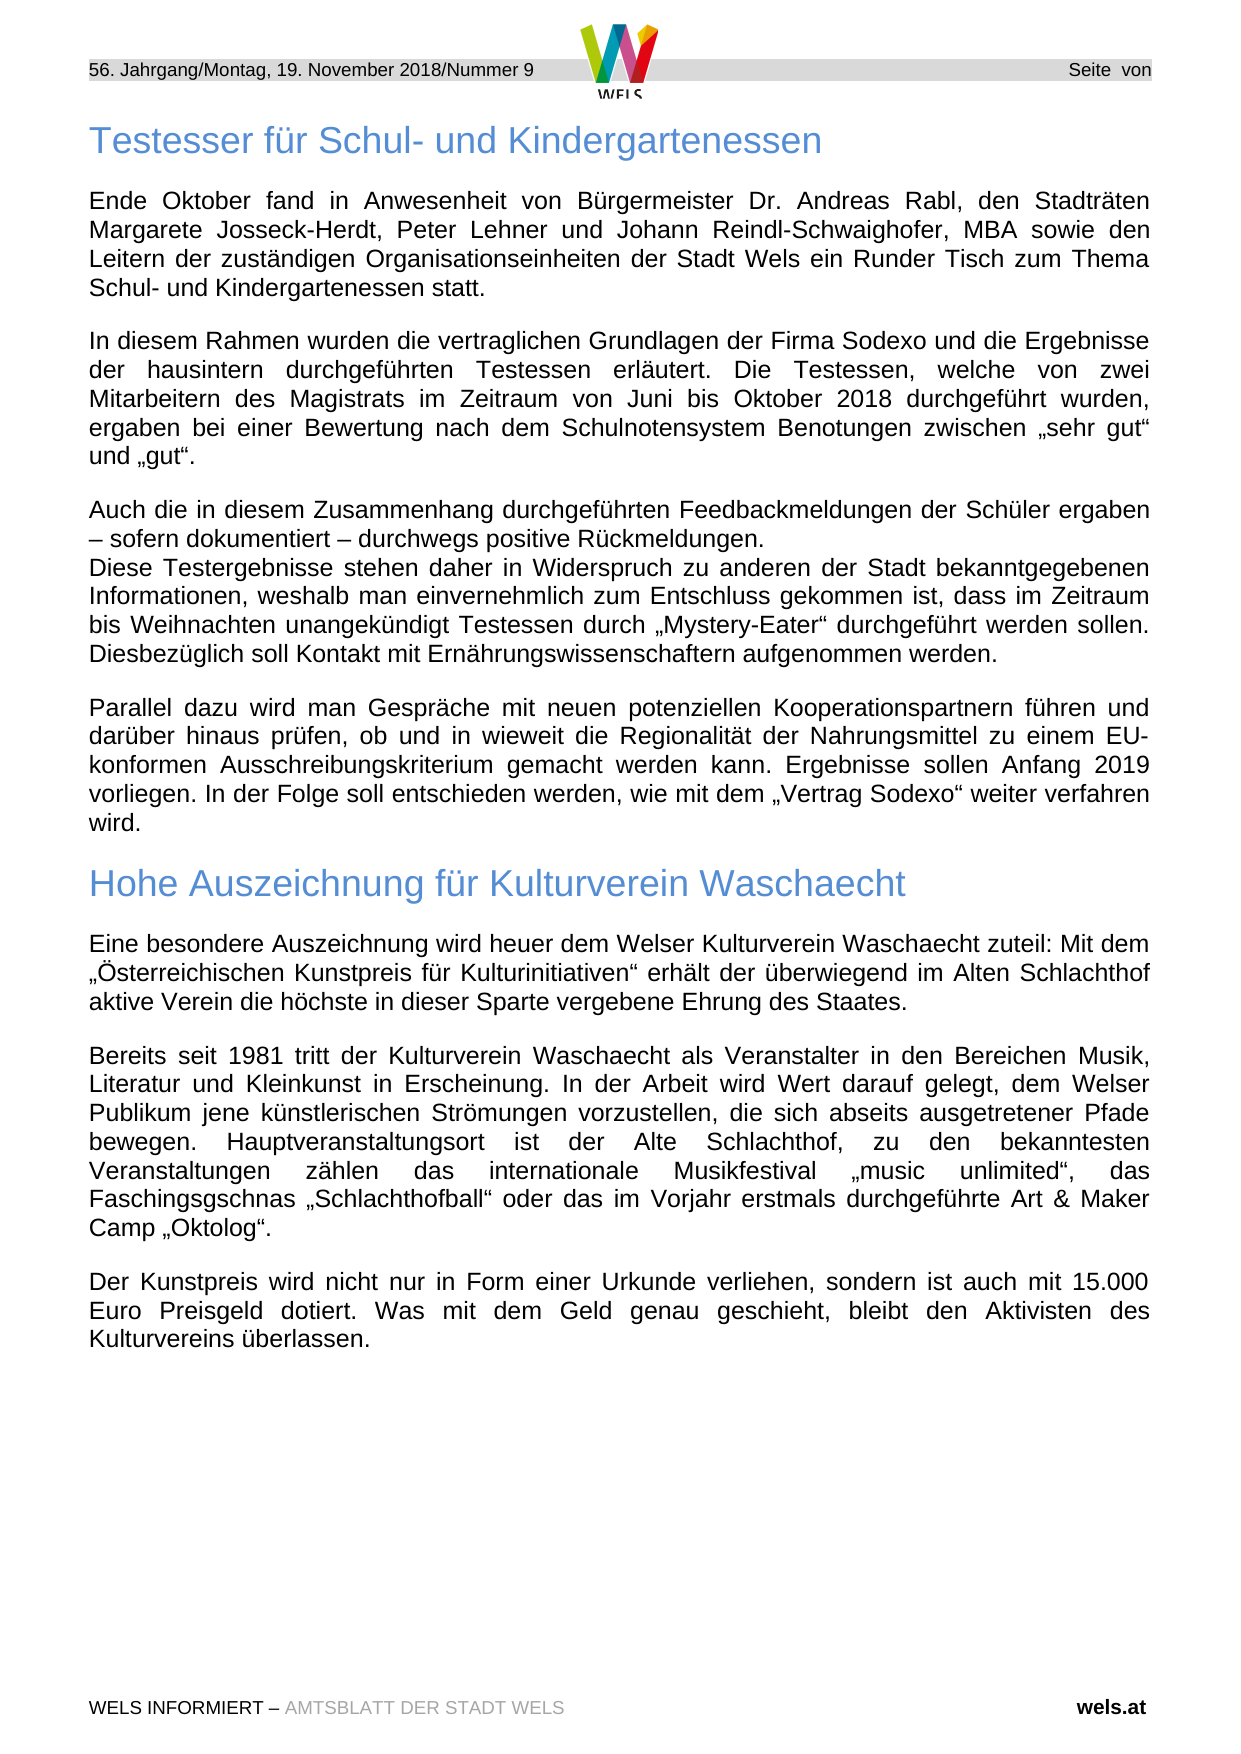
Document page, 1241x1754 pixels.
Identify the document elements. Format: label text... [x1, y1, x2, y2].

subtitle Testesser für Schul- und Kindergartenessen [89, 118, 1152, 161]
text Diese Testergebnisse stehen daher in Widerspruch zu anderen der Stadt bekanntgegebenen Informationen, weshalb man einvernehmlich zum Entschluss gekommen ist, dass im Zeitraum bis Weihnachten unangekündigt Testessen durch „Mystery-Eater“ durchgeführt werden sollen. Diesbezüglich soll Kontakt mit Ernährungswissenschaftern aufgenommen werden. [89, 552, 1152, 667]
text Bereits seit 1981 tritt der Kulturverein Waschaecht als Veranstalter in den Bereichen Musik, Literatur und Kleinkunst in Erscheinung. In der Arbeit wird Wert darauf gelegt, dem Welser Publikum jene künstlerischen Strömungen vorzustellen, die sich abseits ausgetretener Pfade bewegen. Hauptveranstaltungsort ist der Alte Schlachthof, zu den bekanntesten Veranstaltungen zählen das internationale Musikfestival „music unlimited“, das Faschingsgschnas „Schlachthofball“ oder das im Vorjahr erstmals durchgeführte Art & Maker Camp „Oktolog“. [89, 1041, 1152, 1242]
text Der Kunstpreis wird nicht nur in Form einer Urkunde verliehen, sondern ist auch mit 15.000 Euro Preisgeld dotiert. Was mit dem Geld genau geschieht, bleibt den Aktivisten des Kulturvereins überlassen. [89, 1267, 1152, 1353]
text Eine besondere Auszeichnung wird heuer dem Welser Kulturverein Waschaecht zuteil: Mit dem „Österreichischen Kunstpreis für Kulturinitiativen“ erhält der überwiegend im Alten Schlachthof aktive Verein die höchste in dieser Sparte vergebene Ehrung des Staates. [89, 929, 1152, 1016]
text Ende Oktober fand in Anwesenheit von Bürgermeister Dr. Andreas Rabl, den Stadträten Margarete Josseck-Herdt, Peter Lehner und Johann Reindl-Schwaighofer, MBA sowie den Leitern der zuständigen Organisationseinheiten der Stadt Wels ein Runder Tisch zum Thema Schul- und Kindergartenessen statt. [89, 186, 1152, 301]
text Parallel dazu wird man Gespräche mit neuen potenziellen Kooperationspartnern führen und darüber hinaus prüfen, ob und in wieweit die Regionalität der Nahrungsmittel zu einem EU-konformen Ausschreibungskriterium gemacht werden kann. Ergebnisse sollen Anfang 2019 vorliegen. In der Folge soll entschieden werden, wie mit dem „Vertrag Sodexo“ weiter verfahren wird. [89, 692, 1152, 836]
subtitle Hohe Auszeichnung für Kulturverein Waschaecht [89, 861, 1152, 904]
picture [579, 23, 658, 99]
text Auch die in diesem Zusammenhang durchgeführten Feedbackmeldungen der Schüler ergaben – sofern dokumentiert – durchwegs positive Rückmeldungen. [89, 495, 1152, 552]
text In diesem Rahmen wurden die vertraglichen Grundlagen der Firma Sodexo und die Ergebnisse der hausintern durchgeführten Testessen erläutert. Die Testessen, welche von zwei Mitarbeitern des Magistrats im Zeitraum von Juni bis Oktober 2018 durchgeführt wurden, ergaben bei einer Bewertung nach dem Schulnotensystem Benotungen zwischen „sehr gut“ und „gut“. [89, 326, 1152, 470]
